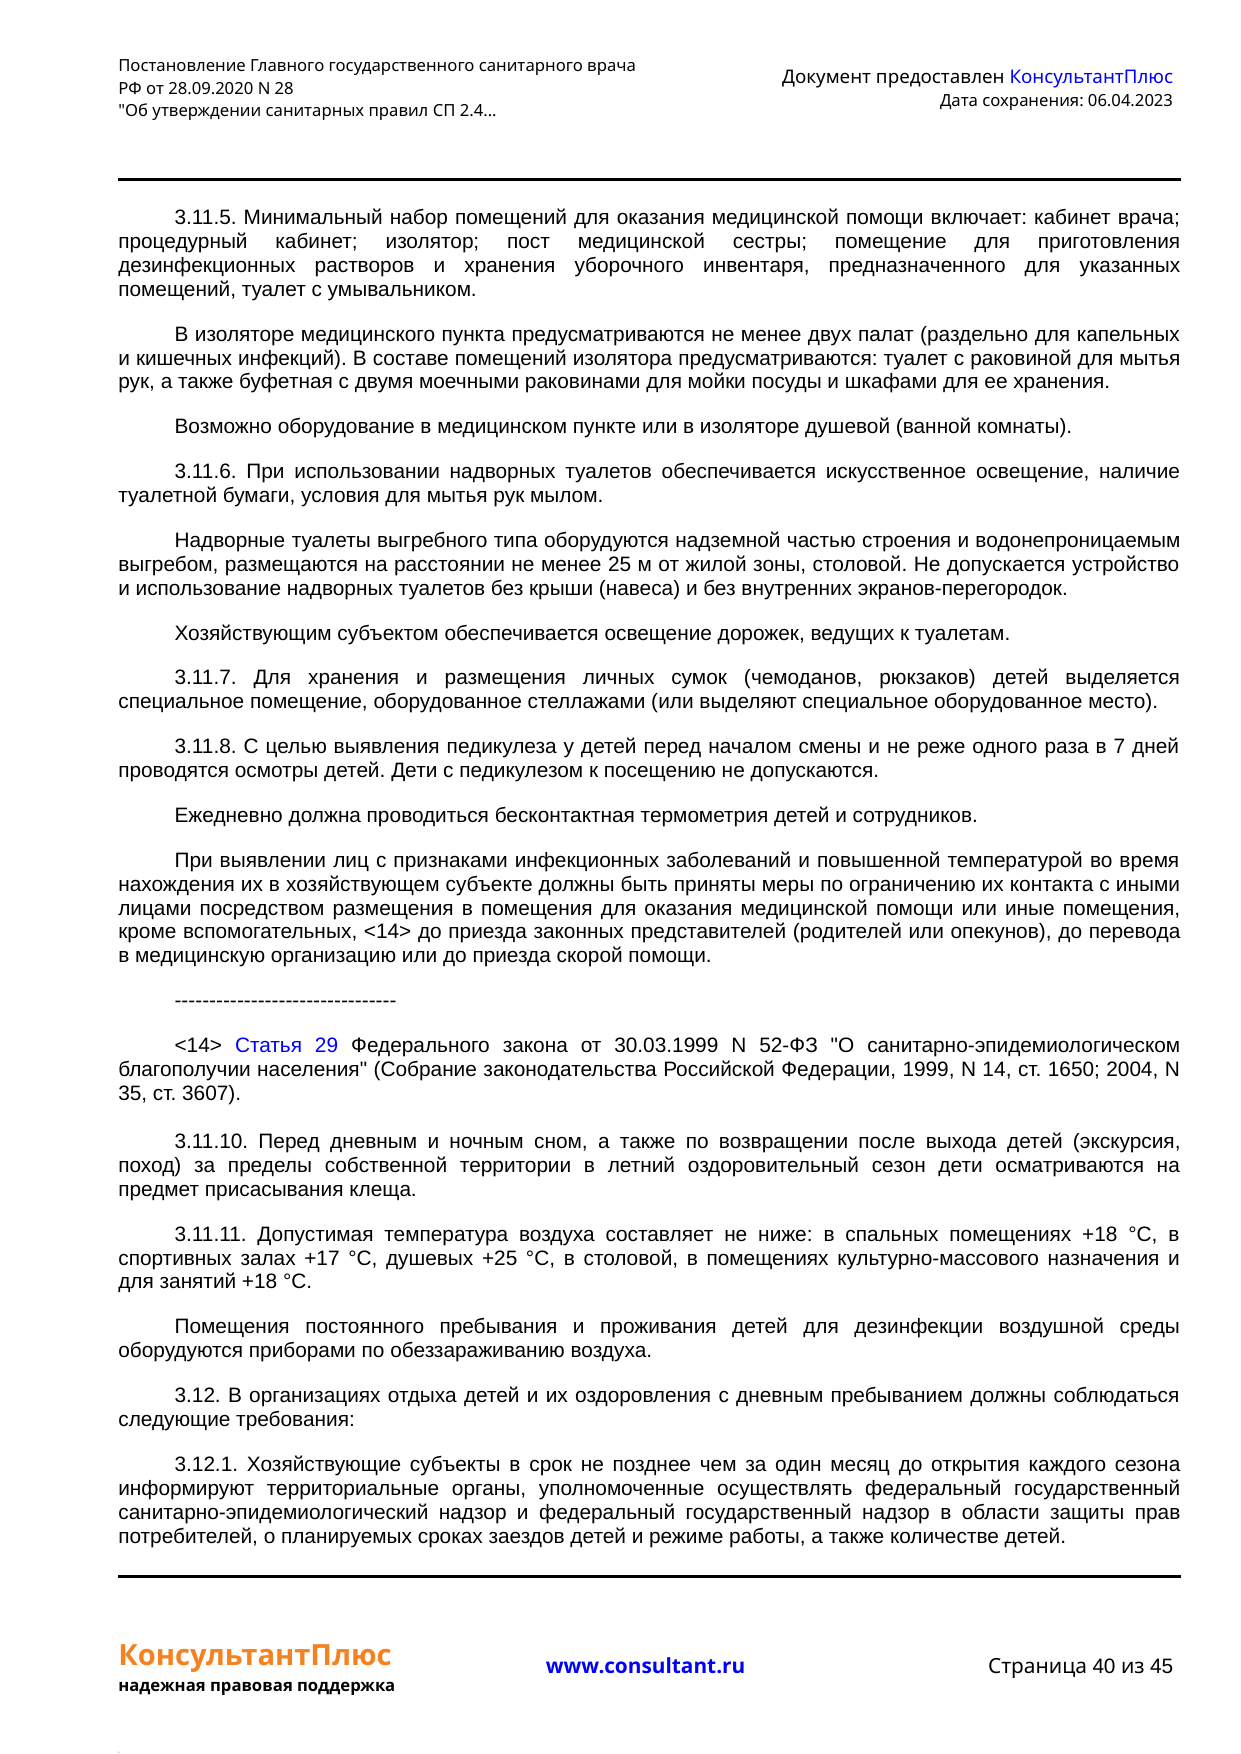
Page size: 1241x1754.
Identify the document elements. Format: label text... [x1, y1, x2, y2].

text Надворные туалеты выгребного типа оборудуются надземной частью строения и водонепроницаемым выгребом, размещаются на расстоянии не менее 25 м от жилой зоны, столовой. Не допускается устройство и использование надворных туалетов без крыши (навеса) и без внутренних экранов-перегородок. [118, 528, 1181, 599]
text Помещения постоянного пребывания и проживания детей для дезинфекции воздушной среды оборудуются приборами по обеззараживанию воздуха. [118, 1314, 1181, 1362]
text 3.11.11. Допустимая температура воздуха составляет не ниже: в спальных помещениях +18 °C, в спортивных залах +17 °C, душевых +25 °C, в столовой, в помещениях культурно-массового назначения и для занятий +18 °C. [118, 1221, 1181, 1293]
text Ежедневно должна проводиться бесконтактная термометрия детей и сотрудников. [118, 803, 1181, 827]
text 3.11.10. Перед дневным и ночным сном, а также по возвращении после выхода детей (экскурсия, поход) за пределы собственной территории в летний оздоровительный сезон дети осматриваются на предмет присасывания клеща. [118, 1129, 1181, 1201]
text 3.11.8. С целью выявления педикулеза у детей перед началом смены и не реже одного раза в 7 дней проводятся осмотры детей. Дети с педикулезом к посещению не допускаются. [118, 734, 1181, 782]
text 3.11.7. Для хранения и размещения личных сумок (чемоданов, рюкзаков) детей выделяется специальное помещение, оборудованное стеллажами (или выделяют специальное оборудованное место). [118, 665, 1181, 713]
text 3.11.6. При использовании надворных туалетов обеспечивается искусственное освещение, наличие туалетной бумаги, условия для мытья рук мылом. [118, 459, 1181, 507]
text <14> Статья 29 Федерального закона от 30.03.1999 N 52-ФЗ "О санитарно-эпидемиологическом благополучии населения" (Собрание законодательства Российской Федерации, 1999, N 14, ст. 1650; 2004, N 35, ст. 3607). [118, 1033, 1181, 1105]
text 3.12.1. Хозяйствующие субъекты в срок не позднее чем за один месяц до открытия каждого сезона информируют территориальные органы, уполномоченные осуществлять федеральный государственный санитарно-эпидемиологический надзор и федеральный государственный надзор в области защиты прав потребителей, о планируемых сроках заездов детей и режиме работы, а также количестве детей. [118, 1452, 1181, 1547]
text 3.11.5. Минимальный набор помещений для оказания медицинской помощи включает: кабинет врача; процедурный кабинет; изолятор; пост медицинской сестры; помещение для приготовления дезинфекционных растворов и хранения уборочного инвентаря, предназначенного для указанных помещений, туалет с умывальником. [118, 205, 1181, 301]
text В изоляторе медицинского пункта предусматриваются не менее двух палат (раздельно для капельных и кишечных инфекций). В составе помещений изолятора предусматриваются: туалет с раковиной для мытья рук, а также буфетная с двумя моечными раковинами для мойки посуды и шкафами для ее хранения. [118, 321, 1181, 393]
text 3.12. В организациях отдыха детей и их оздоровления с дневным пребыванием должны соблюдаться следующие требования: [118, 1383, 1181, 1431]
text Хозяйствующим субъектом обеспечивается освещение дорожек, ведущих к туалетам. [118, 620, 1181, 644]
text Возможно оборудование в медицинском пункте или в изоляторе душевой (ванной комнаты). [118, 414, 1181, 438]
text При выявлении лиц с признаками инфекционных заболеваний и повышенной температурой во время нахождения их в хозяйствующем субъекте должны быть приняты меры по ограничению их контакта с иными лицами посредством размещения в помещения для оказания медицинской помощи или иные помещения, кроме вспомогательных, <14> до приезда законных представителей (родителей или опекунов), до перевода в медицинскую организацию или до приезда скорой помощи. [118, 847, 1181, 967]
text -------------------------------- [118, 988, 1181, 1012]
